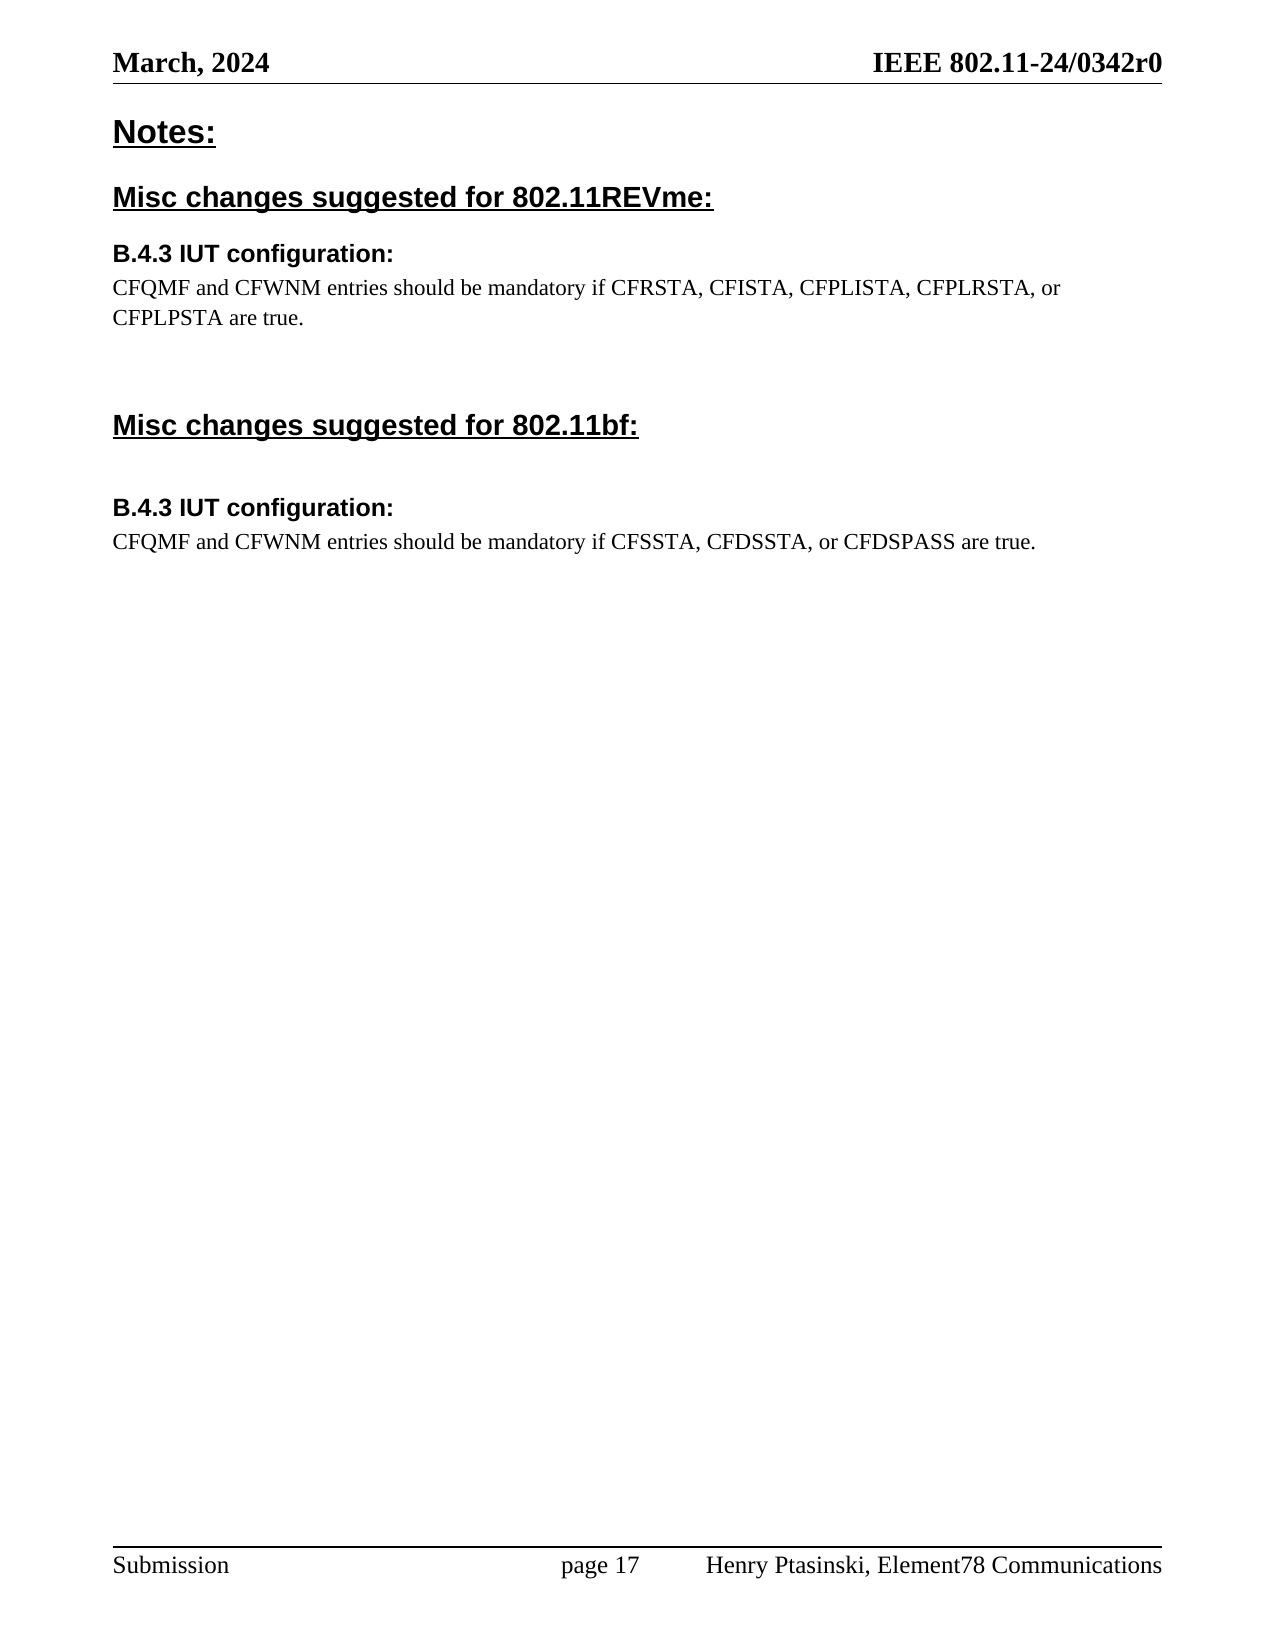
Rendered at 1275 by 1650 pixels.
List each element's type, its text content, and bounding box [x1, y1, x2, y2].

subtitle B.4.3 IUT configuration: [112, 239, 1162, 267]
subtitle B.4.3 IUT configuration: [112, 493, 1162, 522]
text CFQMF and CFWNM entries should be mandatory if CFRSTA, CFISTA, CFPLISTA, CFPLRSTA, or CFPLPSTA are true. [112, 274, 1162, 330]
text CFQMF and CFWNM entries should be mandatory if CFSSTA, CFDSSTA, or CFDSPASS are true. [112, 528, 1162, 554]
subtitle Misc changes suggested for 802.11bf: [112, 408, 1162, 442]
subtitle Misc changes suggested for 802.11REVme: [112, 180, 1162, 214]
subtitle Notes: [112, 112, 1162, 151]
